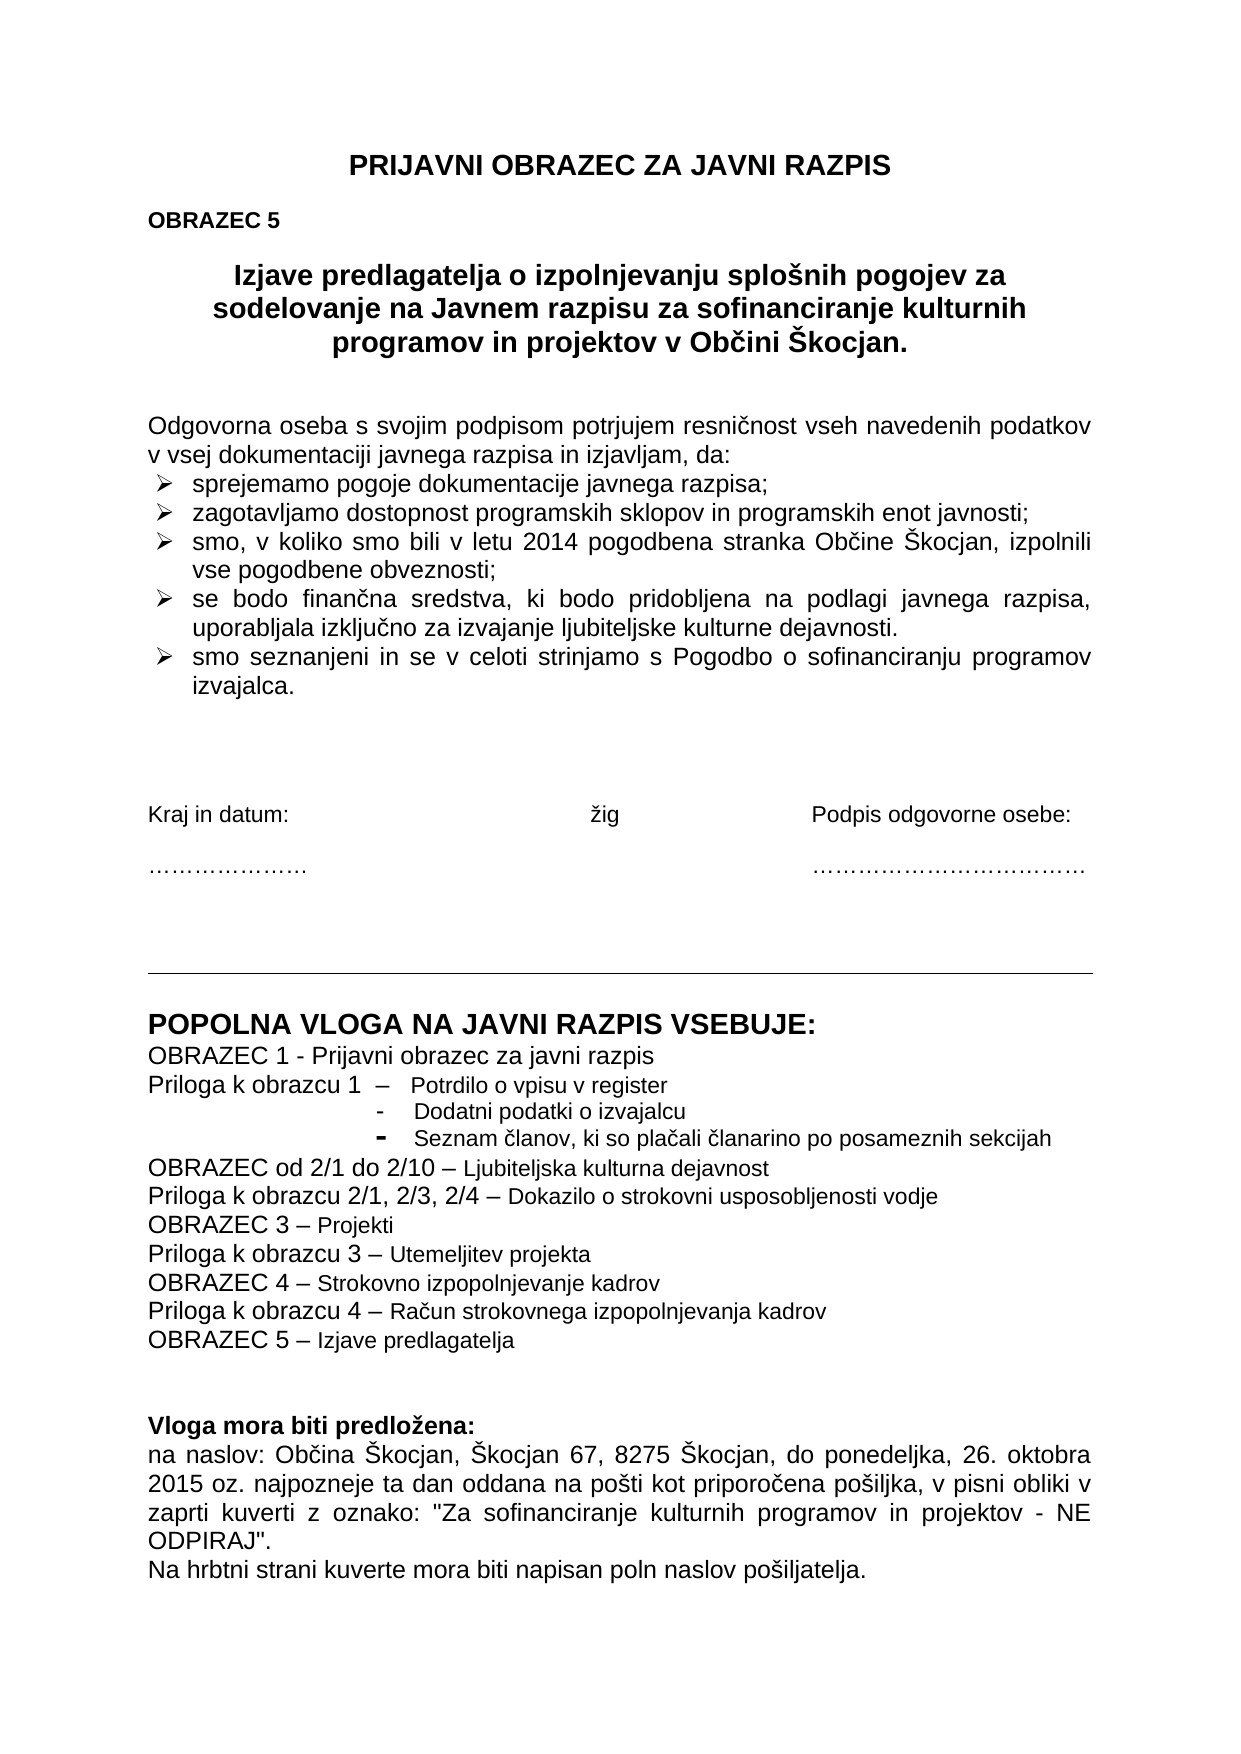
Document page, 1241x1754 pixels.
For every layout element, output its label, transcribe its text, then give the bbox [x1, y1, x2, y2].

text Izjave predlagatelja o izpolnjevanju splošnih pogojev za sodelovanje na Javnem razpisu za sofinanciranje kulturnih programov in projektov v Občini Škocjan. [148, 258, 1093, 359]
list Dodatni podatki o izvajalcu [376, 1098, 1093, 1125]
list smo seznanjeni in se v celoti strinjamo s Pogodbo o sofinanciranju programov izvajalca. [154, 642, 1093, 699]
list zagotavljamo dostopnost programskih sklopov in programskih enot javnosti; [154, 498, 1093, 527]
text Kraj in datum: žig Podpis odgovorne osebe: [148, 801, 1093, 828]
text Priloga k obrazcu 3 – Utemeljitev projekta [148, 1239, 1093, 1267]
text Na hrbtni strani kuverte mora biti napisan poln naslov pošiljatelja. [148, 1555, 1093, 1584]
list smo, v koliko smo bili v letu 2014 pogodbena stranka Občine Škocjan, izpolnili vse pogodbene obveznosti; [154, 527, 1093, 584]
text Priloga k obrazcu 1 – Potrdilo o vpisu v register [148, 1069, 1093, 1098]
list se bodo finančna sredstva, ki bodo pridobljena na podlagi javnega razpisa, uporabljala izključno za izvajanje ljubiteljske kulturne dejavnosti. [154, 584, 1093, 642]
text POPOLNA VLOGA NA JAVNI RAZPIS VSEBUJE: [148, 1007, 1093, 1041]
text Vloga mora biti predložena: [148, 1411, 1093, 1440]
text OBRAZEC 1 - Prijavni obrazec za javni razpis [148, 1041, 1093, 1069]
list Seznam članov, ki so plačali članarino po posameznih sekcijah [376, 1125, 1093, 1152]
text Priloga k obrazcu 2/1, 2/3, 2/4 – Dokazilo o strokovni usposobljenosti vodje [148, 1181, 1093, 1210]
text OBRAZEC od 2/1 do 2/10 – Ljubiteljska kulturna dejavnost [148, 1152, 1093, 1181]
text na naslov: Občina Škocjan, Škocjan 67, 8275 Škocjan, do ponedeljka, 26. oktobra 2015 oz. najpozneje ta dan oddana na pošti kot priporočena pošiljka, v pisni obliki v zaprti kuverti z oznako: "Za sofinanciranje kulturnih programov in projektov - NE ODPIRAJ". [148, 1440, 1093, 1555]
text Odgovorna oseba s svojim podpisom potrjujem resničnost vseh navedenih podatkov v vsej dokumentaciji javnega razpisa in izjavljam, da: [148, 411, 1093, 469]
list sprejemamo pogoje dokumentacije javnega razpisa; [154, 469, 1093, 498]
text OBRAZEC 3 – Projekti [148, 1210, 1093, 1239]
text PRIJAVNI OBRAZEC ZA JAVNI RAZPIS [148, 148, 1093, 181]
text Priloga k obrazcu 4 – Račun strokovnega izpopolnjevanja kadrov [148, 1296, 1093, 1325]
text OBRAZEC 4 – Strokovno izpopolnjevanje kadrov [148, 1267, 1093, 1296]
text OBRAZEC 5 [148, 207, 1093, 233]
text ………………… ……………………………… [148, 852, 1093, 879]
text OBRAZEC 5 – Izjave predlagatelja [148, 1325, 1093, 1354]
